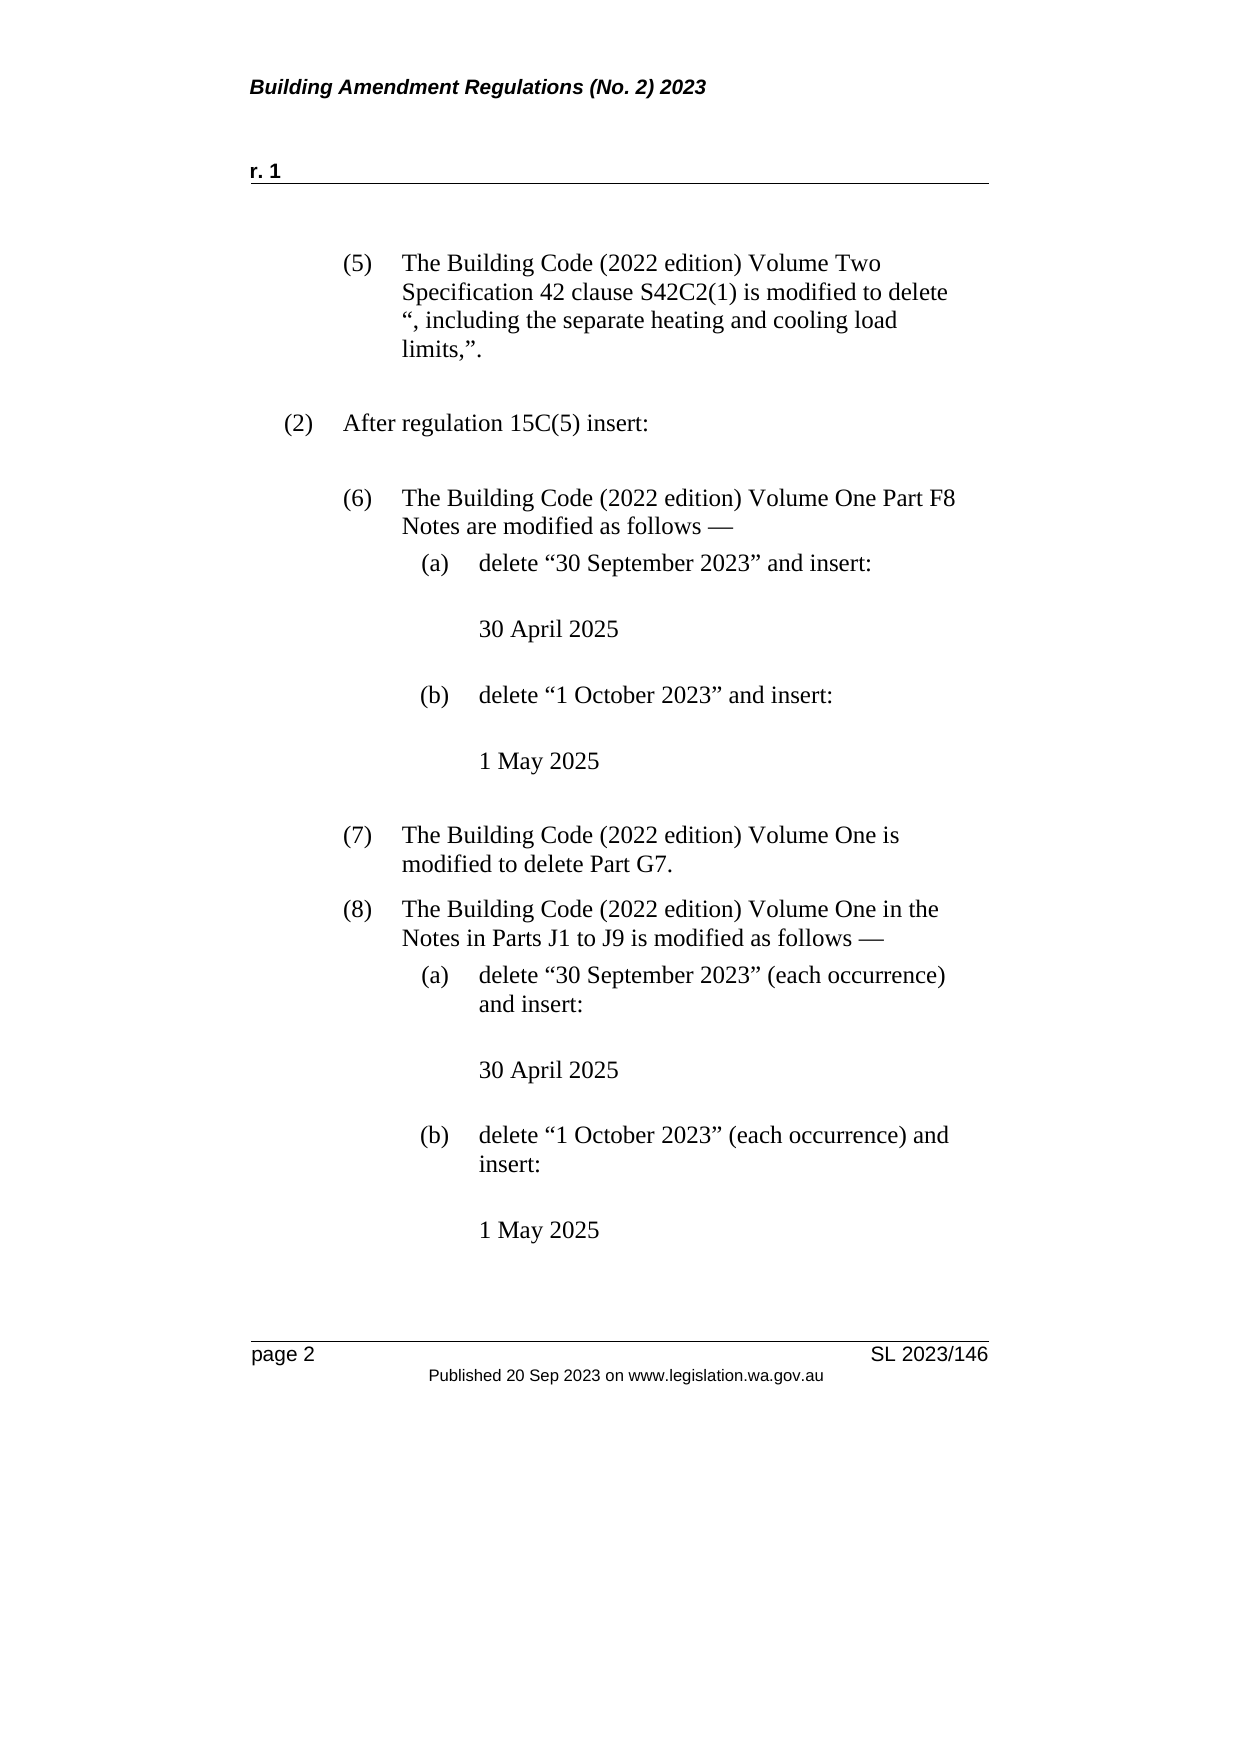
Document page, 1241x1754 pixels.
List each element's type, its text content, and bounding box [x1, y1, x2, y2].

text 30 April 2025 [390, 614, 959, 643]
text (5) The Building Code (2022 edition) Volume Two Specification 42 clause S42C2(1) is modified to delete “, including the separate heating and cooling load limits,”. [313, 248, 959, 363]
text 1 May 2025 [390, 746, 959, 775]
text (2) After regulation 15C(5) insert: [251, 408, 989, 437]
text (b) delete “1 October 2023” and insert: [390, 680, 959, 709]
text (8) The Building Code (2022 edition) Volume One in the Notes in Parts J1 to J9 is modified as follows — [313, 894, 959, 952]
text (a) delete “30 September 2023” (each occurrence) and insert: [390, 960, 959, 1018]
text (a) delete “30 September 2023” and insert: [390, 548, 959, 577]
text (7) The Building Code (2022 edition) Volume One is modified to delete Part G7. [313, 820, 959, 878]
text (6) The Building Code (2022 edition) Volume One Part F8 Notes are modified as follows — [313, 483, 959, 540]
text 30 April 2025 [390, 1055, 959, 1083]
text 1 May 2025 [390, 1215, 959, 1244]
text (b) delete “1 October 2023” (each occurrence) and insert: [390, 1121, 959, 1178]
